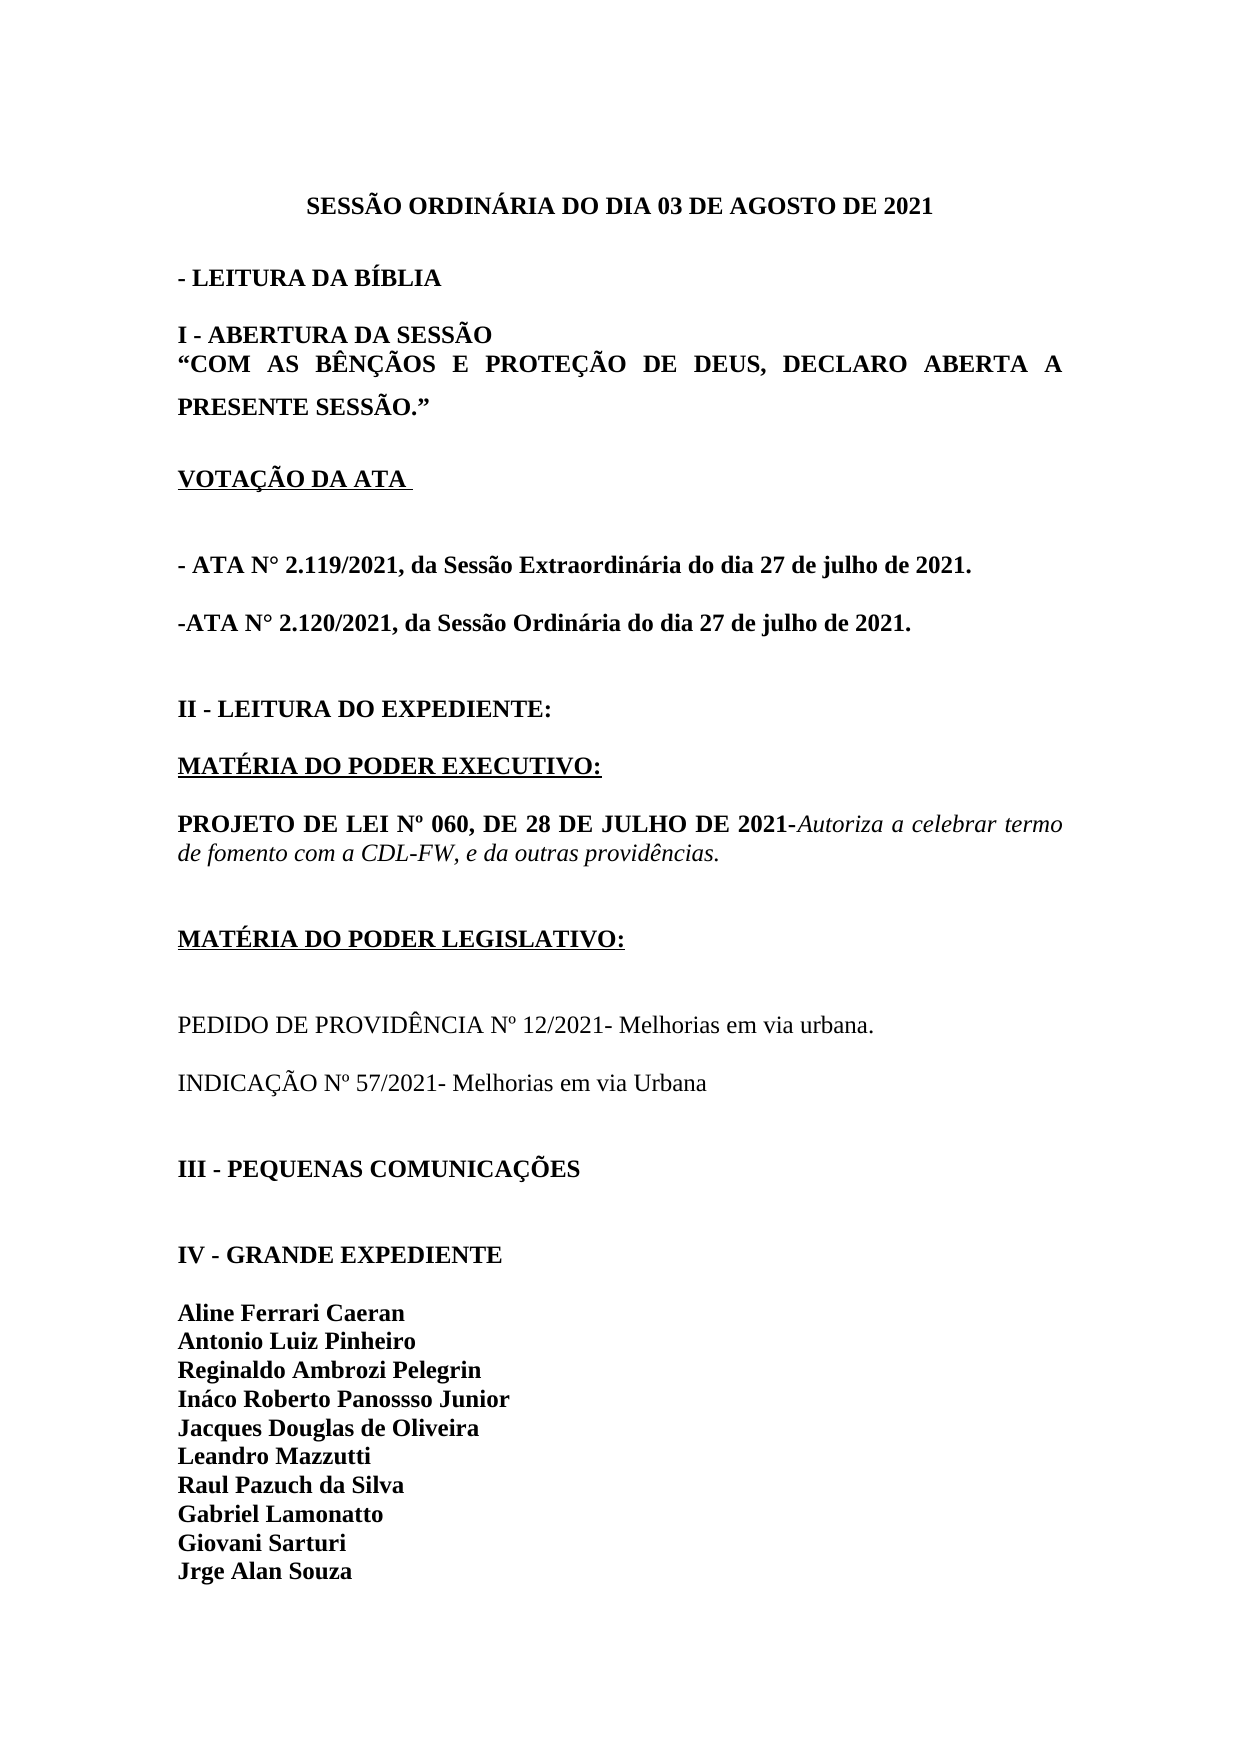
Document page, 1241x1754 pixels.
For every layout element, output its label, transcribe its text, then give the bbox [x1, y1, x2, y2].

text Gabriel Lamonatto [177, 1499, 1063, 1528]
text PEDIDO DE PROVIDÊNCIA Nº 12/2021- Melhorias em via urbana. [177, 1010, 1063, 1039]
text III - PEQUENAS COMUNICAÇÕES [177, 1154, 1063, 1183]
text Raul Pazuch da Silva [177, 1470, 1063, 1499]
text MATÉRIA DO PODER LEGISLATIVO: [177, 924, 1063, 953]
text I - ABERTURA DA SESSÃO [177, 320, 1063, 349]
text Ináco Roberto Panossso Junior [177, 1384, 1063, 1413]
text IV - GRANDE EXPEDIENTE [177, 1240, 1063, 1269]
text Reginaldo Ambrozi Pelegrin [177, 1355, 1063, 1384]
text MATÉRIA DO PODER EXECUTIVO: [177, 751, 1063, 780]
text Antonio Luiz Pinheiro [177, 1326, 1063, 1355]
text PROJETO DE LEI Nº 060, DE 28 DE JULHO DE 2021-Autoriza a celebrar termo de fomento com a CDL-FW, e da outras providências. [177, 809, 1063, 866]
subtitle SESSÃO ORDINÁRIA DO DIA 03 DE AGOSTO DE 2021 [177, 191, 1063, 219]
text Leandro Mazzutti [177, 1441, 1063, 1470]
text Giovani Sarturi [177, 1528, 1063, 1556]
text INDICAÇÃO Nº 57/2021- Melhorias em via Urbana [177, 1068, 1063, 1096]
text -ATA N° 2.120/2021, da Sessão Ordinária do dia 27 de julho de 2021. [177, 608, 1063, 636]
text - ATA N° 2.119/2021, da Sessão Extraordinária do dia 27 de julho de 2021. [177, 550, 1063, 579]
text “COM AS BÊNÇÃOS E PROTEÇÃO DE DEUS, DECLARO ABERTA A PRESENTE SESSÃO.” [177, 349, 1063, 421]
text II - LEITURA DO EXPEDIENTE: [177, 694, 1063, 723]
text Aline Ferrari Caeran [177, 1298, 1063, 1326]
text Jacques Douglas de Oliveira [177, 1413, 1063, 1441]
text - LEITURA DA BÍBLIA [177, 263, 1063, 291]
text VOTAÇÃO DA ATA [177, 464, 1063, 493]
text Jrge Alan Souza [177, 1556, 1063, 1585]
